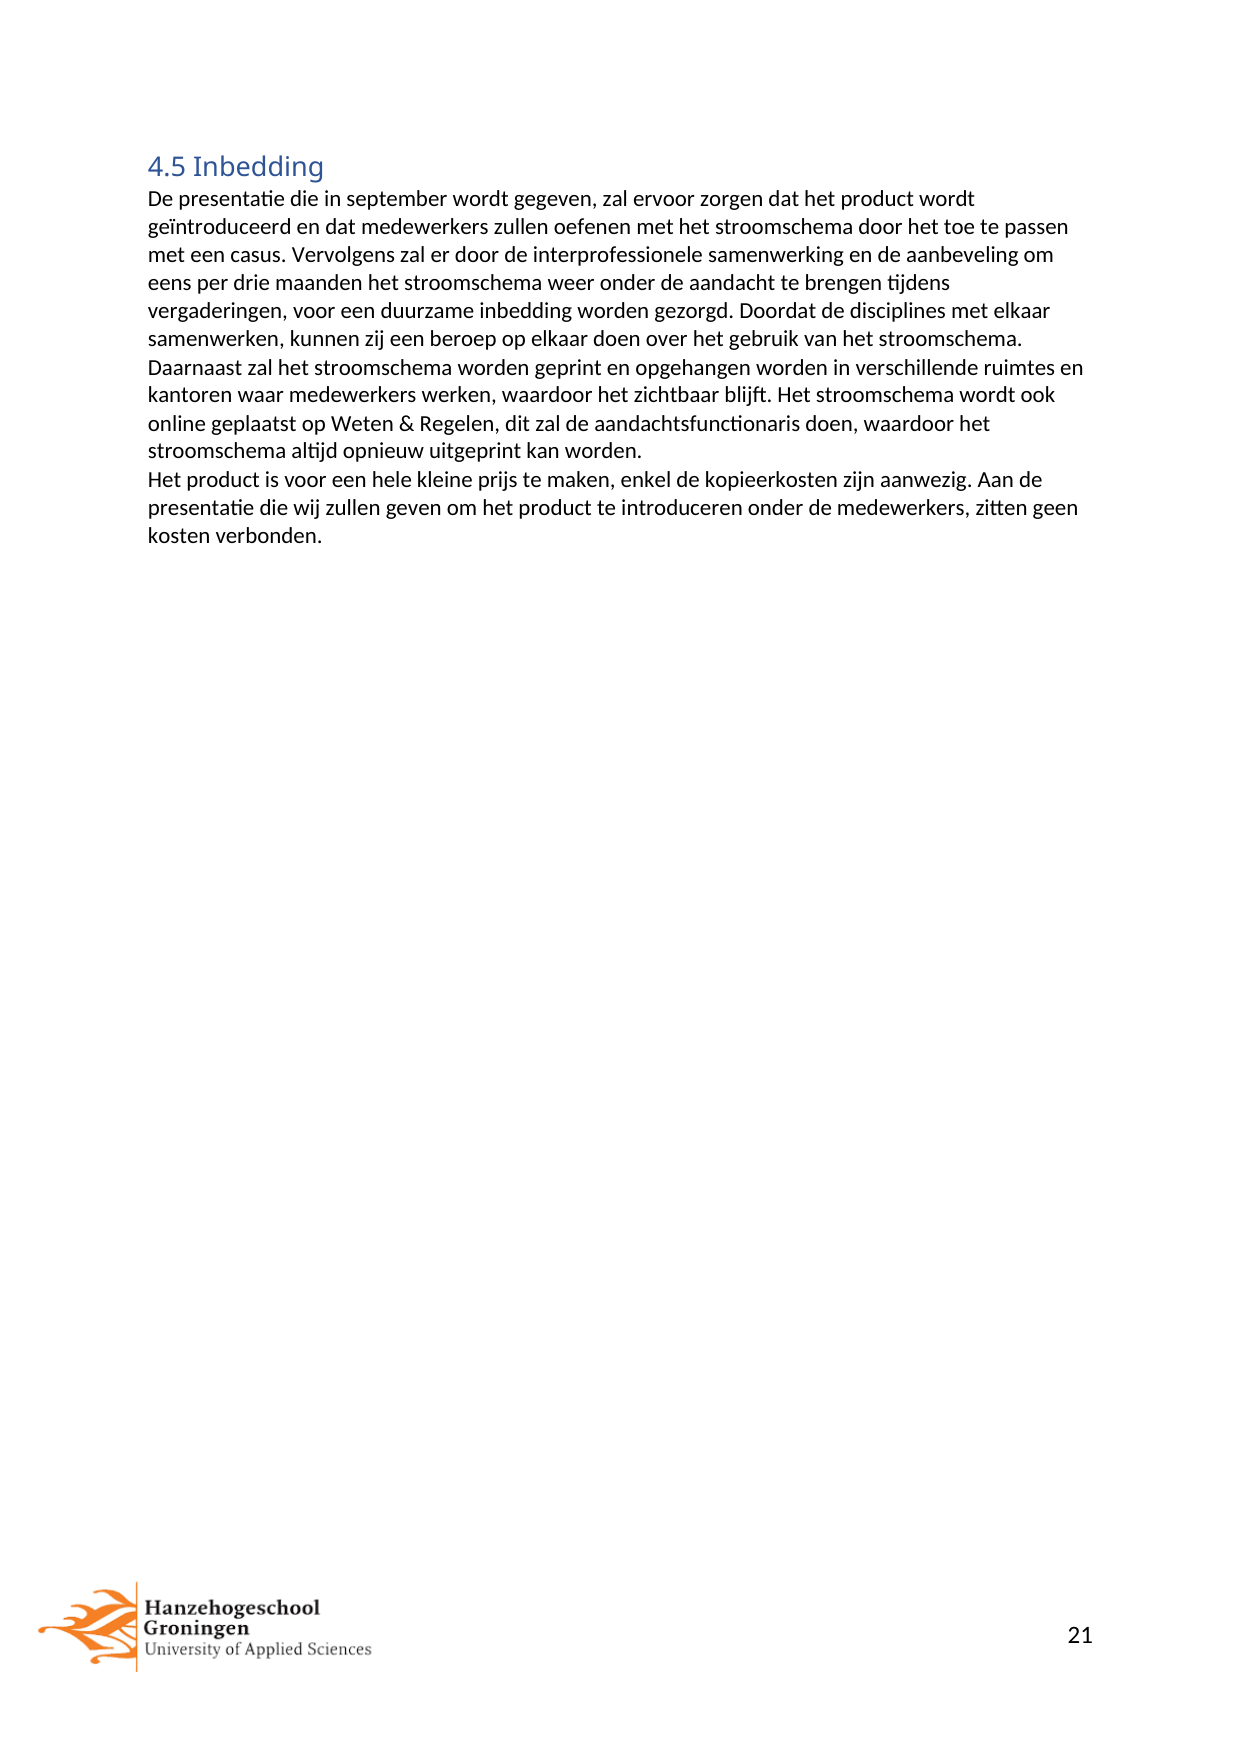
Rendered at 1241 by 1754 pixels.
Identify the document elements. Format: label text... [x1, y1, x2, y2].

picture [7, 1567, 463, 1681]
text Het product is voor een hele kleine prijs te maken, enkel de kopieerkosten zijn aanwezig. Aan de presentatie die wij zullen geven om het product te introduceren onder de medewerkers, zitten geen kosten verbonden. [148, 465, 1093, 549]
text De presentatie die in september wordt gegeven, zal ervoor zorgen dat het product wordt geïntroduceerd en dat medewerkers zullen oefenen met het stroomschema door het toe te passen met een casus. Vervolgens zal er door de interprofessionele samenwerking en de aanbeveling om eens per drie maanden het stroomschema weer onder de aandacht te brengen tijdens vergaderingen, voor een duurzame inbedding worden gezorgd. Doordat de disciplines met elkaar samenwerken, kunnen zij een beroep op elkaar doen over het gebruik van het stroomschema. Daarnaast zal het stroomschema worden geprint en opgehangen worden in verschillende ruimtes en kantoren waar medewerkers werken, waardoor het zichtbaar blijft. Het stroomschema wordt ook online geplaatst op Weten & Regelen, dit zal de aandachtsfunctionaris doen, waardoor het stroomschema altijd opnieuw uitgeprint kan worden. [148, 184, 1093, 465]
subtitle 4.5 Inbedding [148, 148, 1093, 184]
